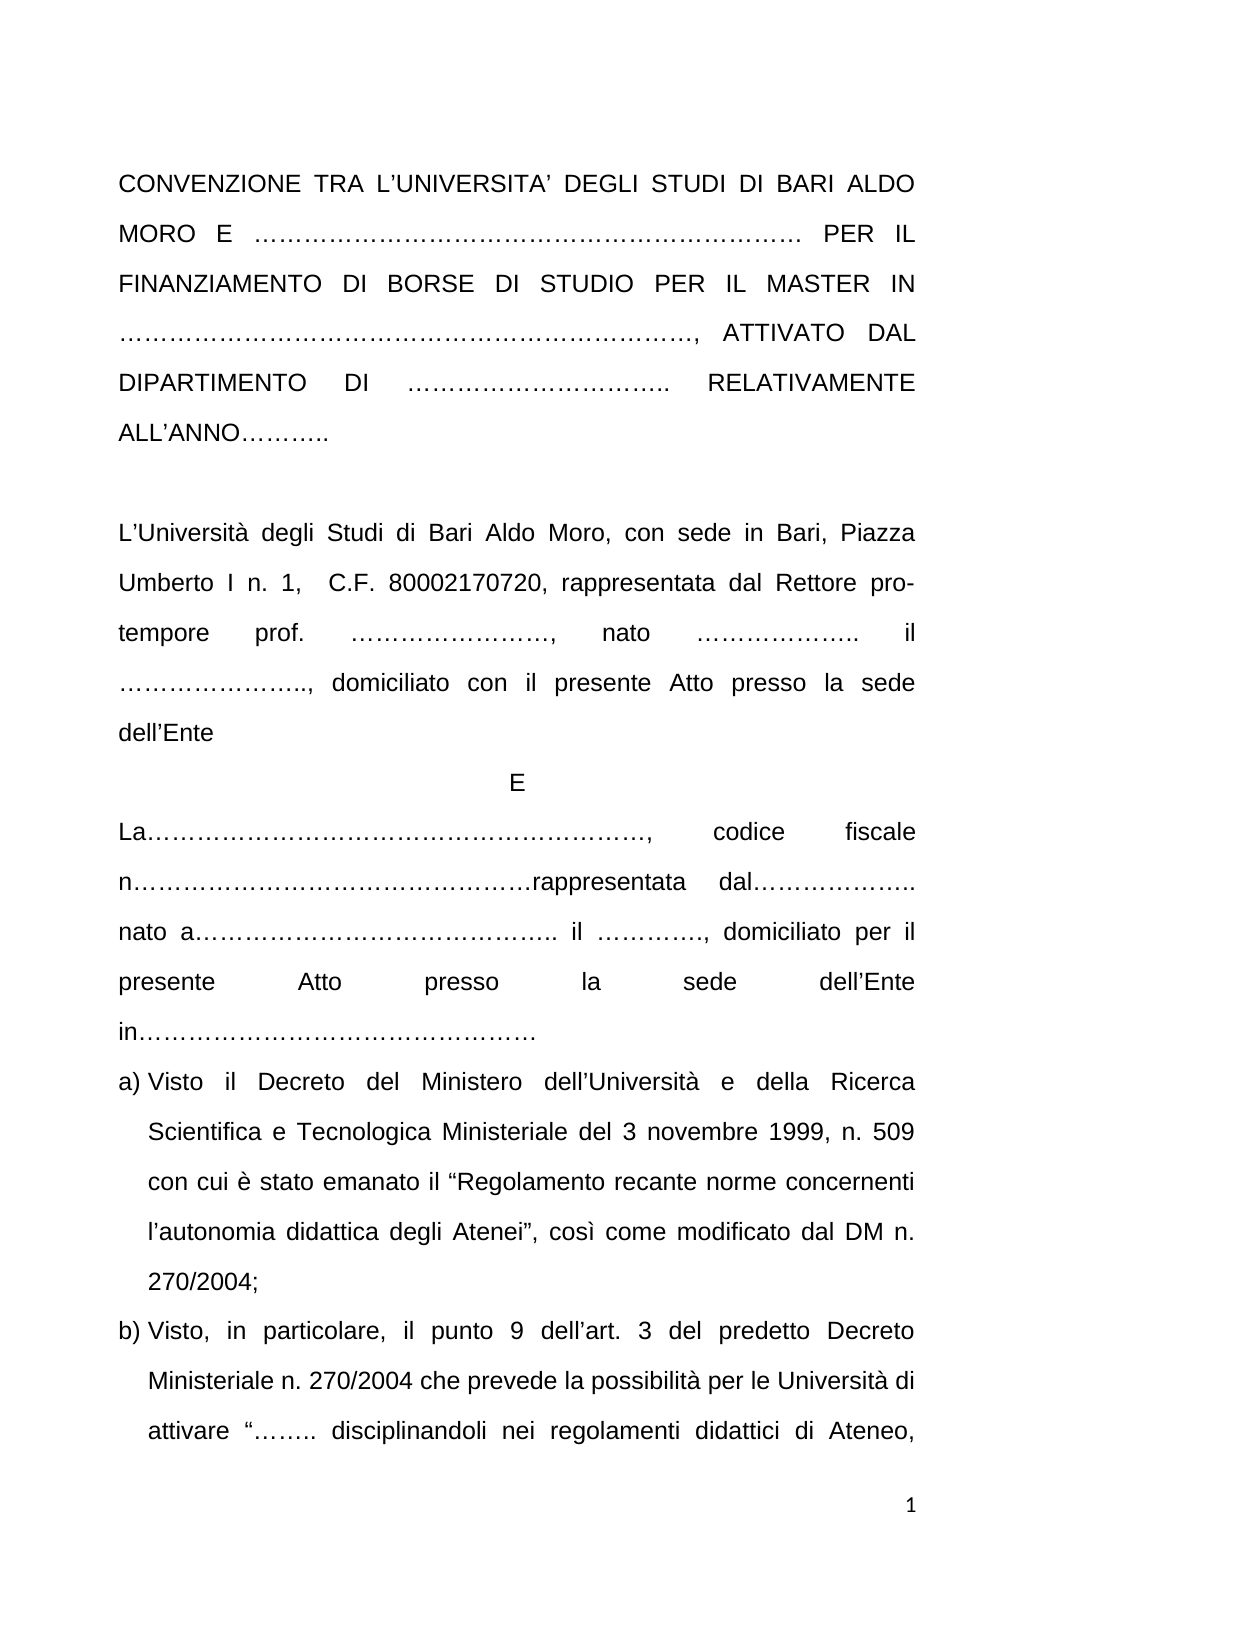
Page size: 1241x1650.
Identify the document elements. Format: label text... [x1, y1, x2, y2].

text a) Visto il Decreto del Ministero dell’Università e della Ricerca Scientifica e Tecnologica Ministeriale del 3 novembre 1999, n. 509 con cui è stato emanato il “Regolamento recante norme concernenti l’autonomia didattica degli Atenei”, così come modificato dal DM n. 270/2004; [118, 1046, 916, 1295]
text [118, 1295, 916, 1445]
text E [118, 746, 916, 796]
text La……………………………………………………, codice fiscale n…………………………………………rappresentata dal……………….. nato a…………………………………….. il …………., domiciliato per il presente Atto presso la sede dell’Ente in………………………………………… [118, 796, 916, 1046]
text CONVENZIONE TRA L’UNIVERSITA’ DEGLI STUDI DI BARI ALDO MORO E ………………………………………………………… PER IL FINANZIAMENTO DI BORSE DI STUDIO PER IL MASTER IN ……………………………………………………………, ATTIVATO DAL DIPARTIMENTO DI ………………………….. RELATIVAMENTE ALL’ANNO……….. [118, 148, 916, 447]
text L’Università degli Studi di Bari Aldo Moro, con sede in Bari, Piazza Umberto I n. 1, C.F. 80002170720, rappresentata dal Rettore pro-tempore prof. ……………………, nato ……………….. il ………………….., domiciliato con il presente Atto presso la sede dell’Ente [118, 497, 916, 746]
